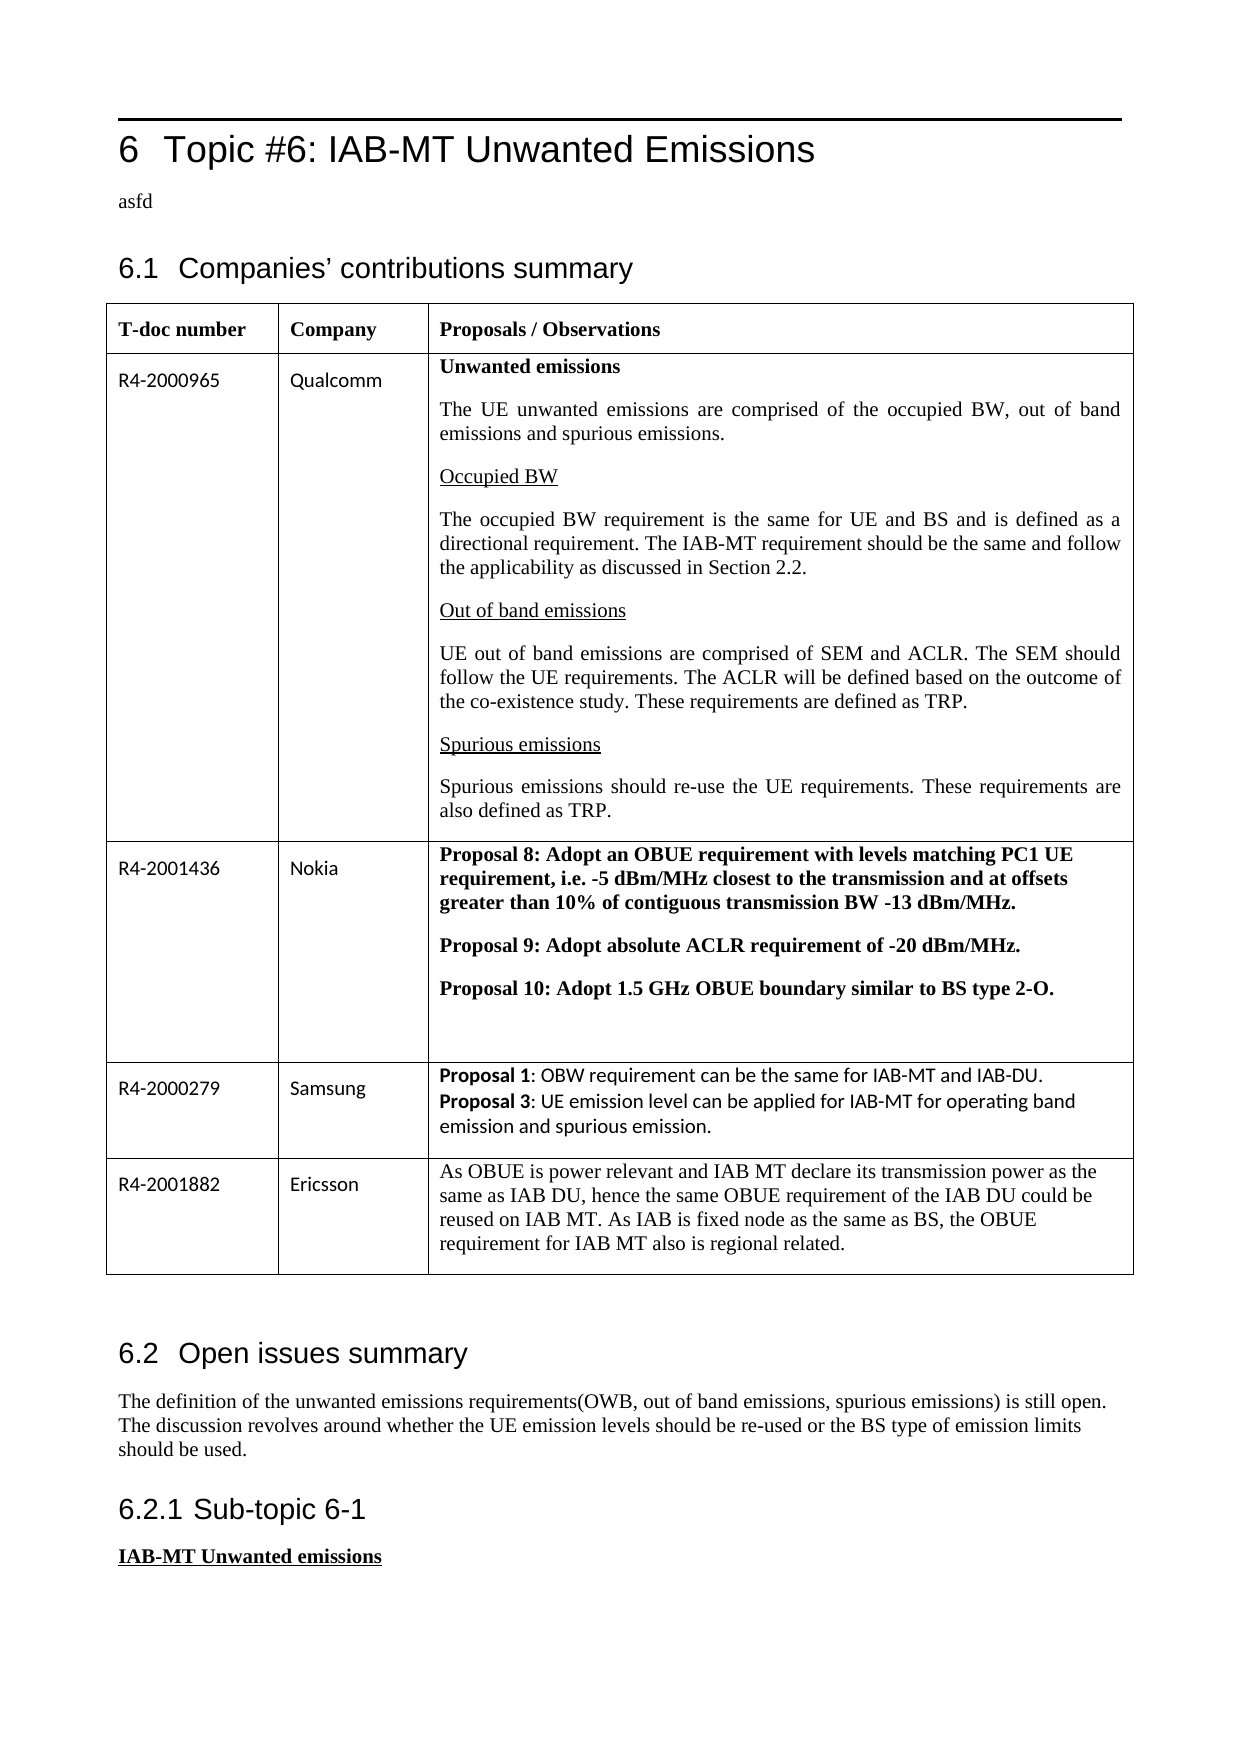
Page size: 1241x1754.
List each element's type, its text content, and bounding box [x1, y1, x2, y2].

table_header Proposals / Observations [429, 304, 1133, 353]
text The definition of the unwanted emissions requirements(OWB, out of band emissions, spurious emissions) is still open. The discussion revolves around whether the UE emission levels should be re-used or the BS type of emission limits should be used. [118, 1388, 1122, 1461]
table_header T-doc number [107, 304, 278, 353]
text IAB-MT Unwanted emissions [118, 1544, 1122, 1568]
table_cell As OBUE is power relevant and IAB MT declare its transmission power as the same as IAB DU, hence the same OBUE requirement of the IAB DU could be reused on IAB MT. As IAB is fixed node as the same as BS, the OBUE requirement for IAB MT also is regional related. [429, 1159, 1133, 1274]
table_cell Nokia [279, 842, 428, 1062]
text asfd [118, 189, 1122, 213]
table_cell R4-2001882 [107, 1159, 278, 1274]
subtitle Companies’ contributions summary [118, 251, 1122, 284]
subtitle Topic #6: IAB-MT Unwanted Emissions [118, 121, 1122, 171]
table_header Company [279, 304, 428, 353]
table_cell Ericsson [279, 1159, 428, 1274]
table_cell Qualcomm [279, 354, 428, 841]
table_cell Unwanted emissions The UE unwanted emissions are comprised of the occupied BW, out of band emissions and spurious emissions. Occupied BW The occupied BW requirement is the same for UE and BS and is defined as a directional requirement. The IAB-MT requirement should be the same and follow the applicability as discussed in Section 2.2. Out of band emissions UE out of band emissions are comprised of SEM and ACLR. The SEM should follow the UE requirements. The ACLR will be defined based on the outcome of the co-existence study. These requirements are defined as TRP. Spurious emissions Spurious emissions should re-use the UE requirements. These requirements are also defined as TRP. [429, 354, 1133, 841]
subtitle Sub-topic 6-1 [118, 1492, 1122, 1526]
subtitle Open issues summary [118, 1336, 1122, 1370]
table_cell R4-2001436 [107, 842, 278, 1062]
table_cell Proposal 8: Adopt an OBUE requirement with levels matching PC1 UE requirement, i.e. -5 dBm/MHz closest to the transmission and at offsets greater than 10% of contiguous transmission BW -13 dBm/MHz. Proposal 9: Adopt absolute ACLR requirement of -20 dBm/MHz. Proposal 10: Adopt 1.5 GHz OBUE boundary similar to BS type 2-O. [429, 842, 1133, 1062]
table_cell R4-2000965 [107, 354, 278, 841]
table_cell Samsung [279, 1063, 428, 1158]
table_cell Proposal 1: OBW requirement can be the same for IAB-MT and IAB-DU. Proposal 3: UE emission level can be applied for IAB-MT for operating band emission and spurious emission. [429, 1063, 1133, 1158]
table_cell R4-2000279 [107, 1063, 278, 1158]
